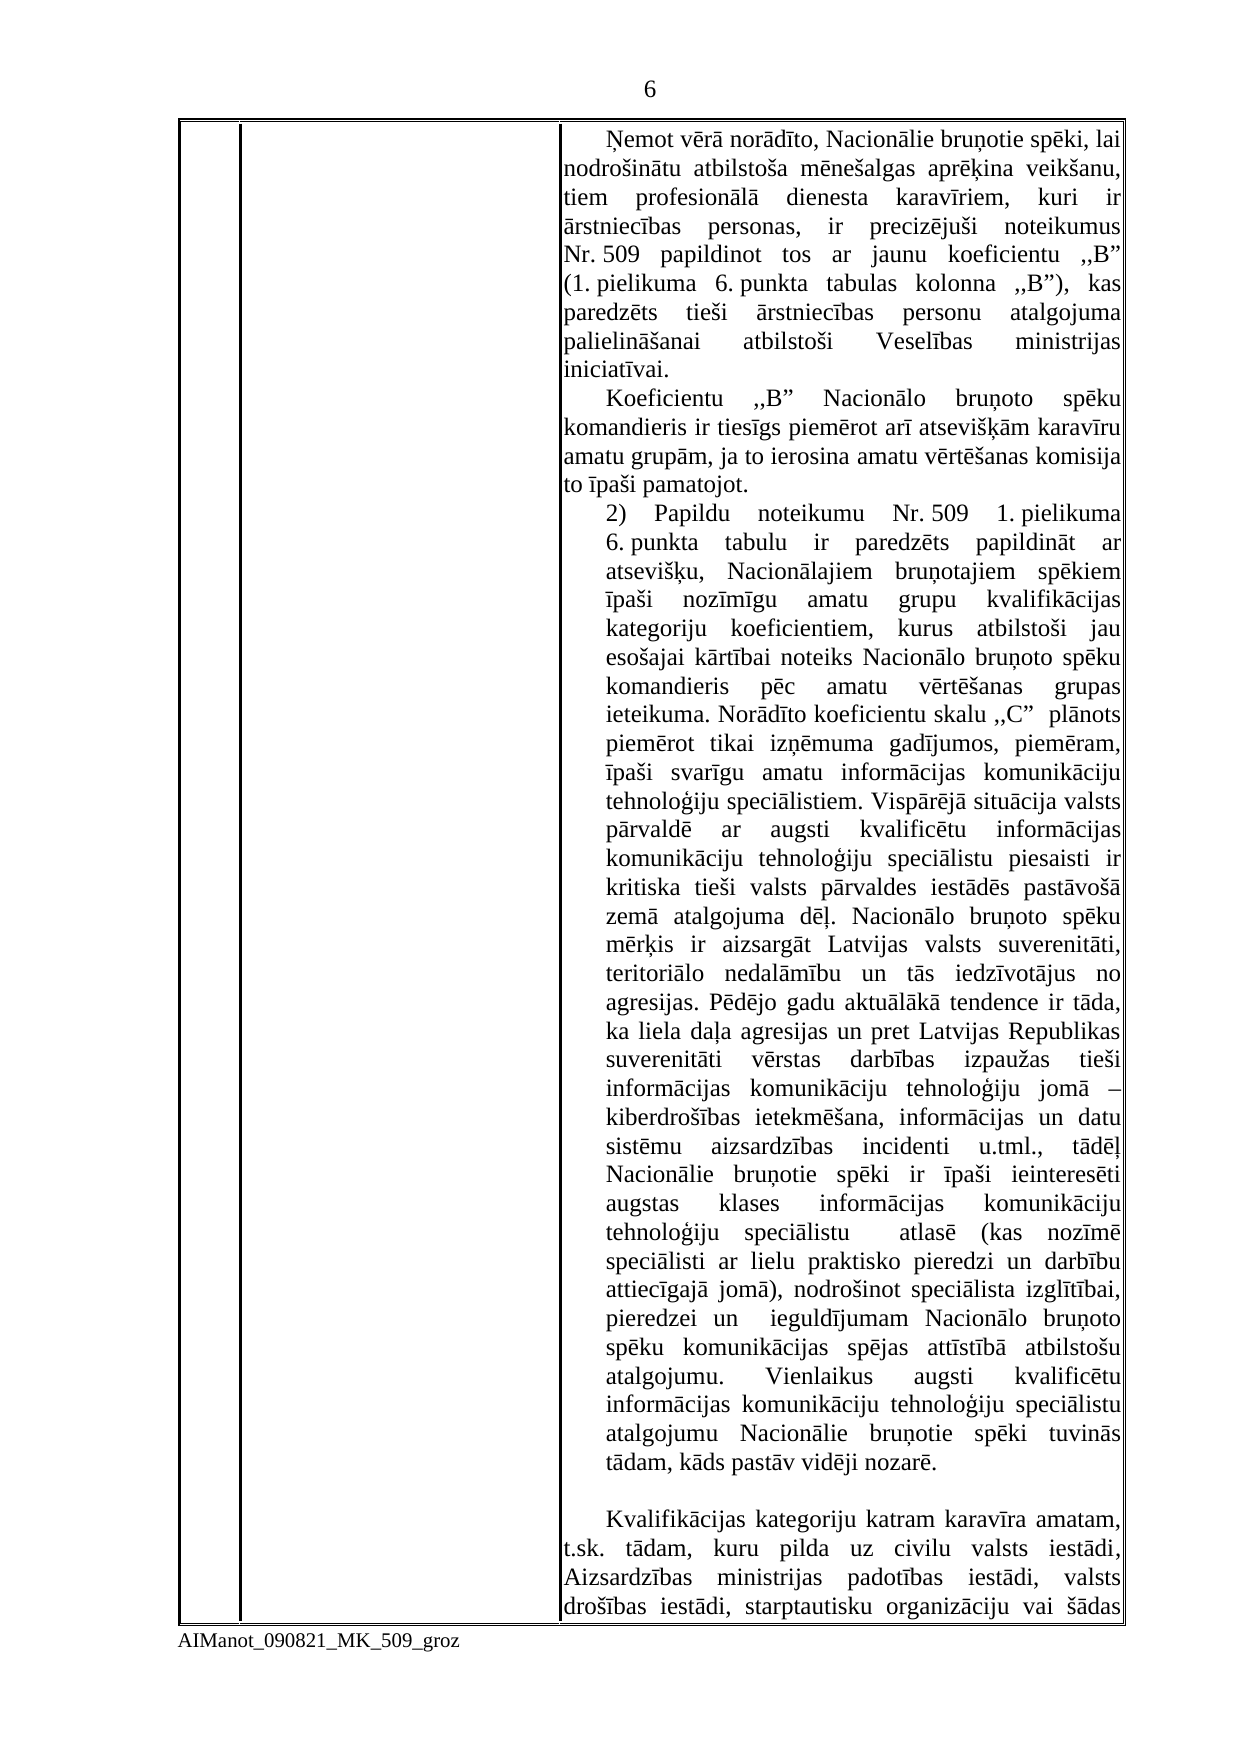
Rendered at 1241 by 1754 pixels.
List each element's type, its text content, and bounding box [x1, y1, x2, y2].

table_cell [240, 120, 560, 1623]
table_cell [560, 122, 1123, 1623]
table_cell 2. [181, 120, 240, 1623]
